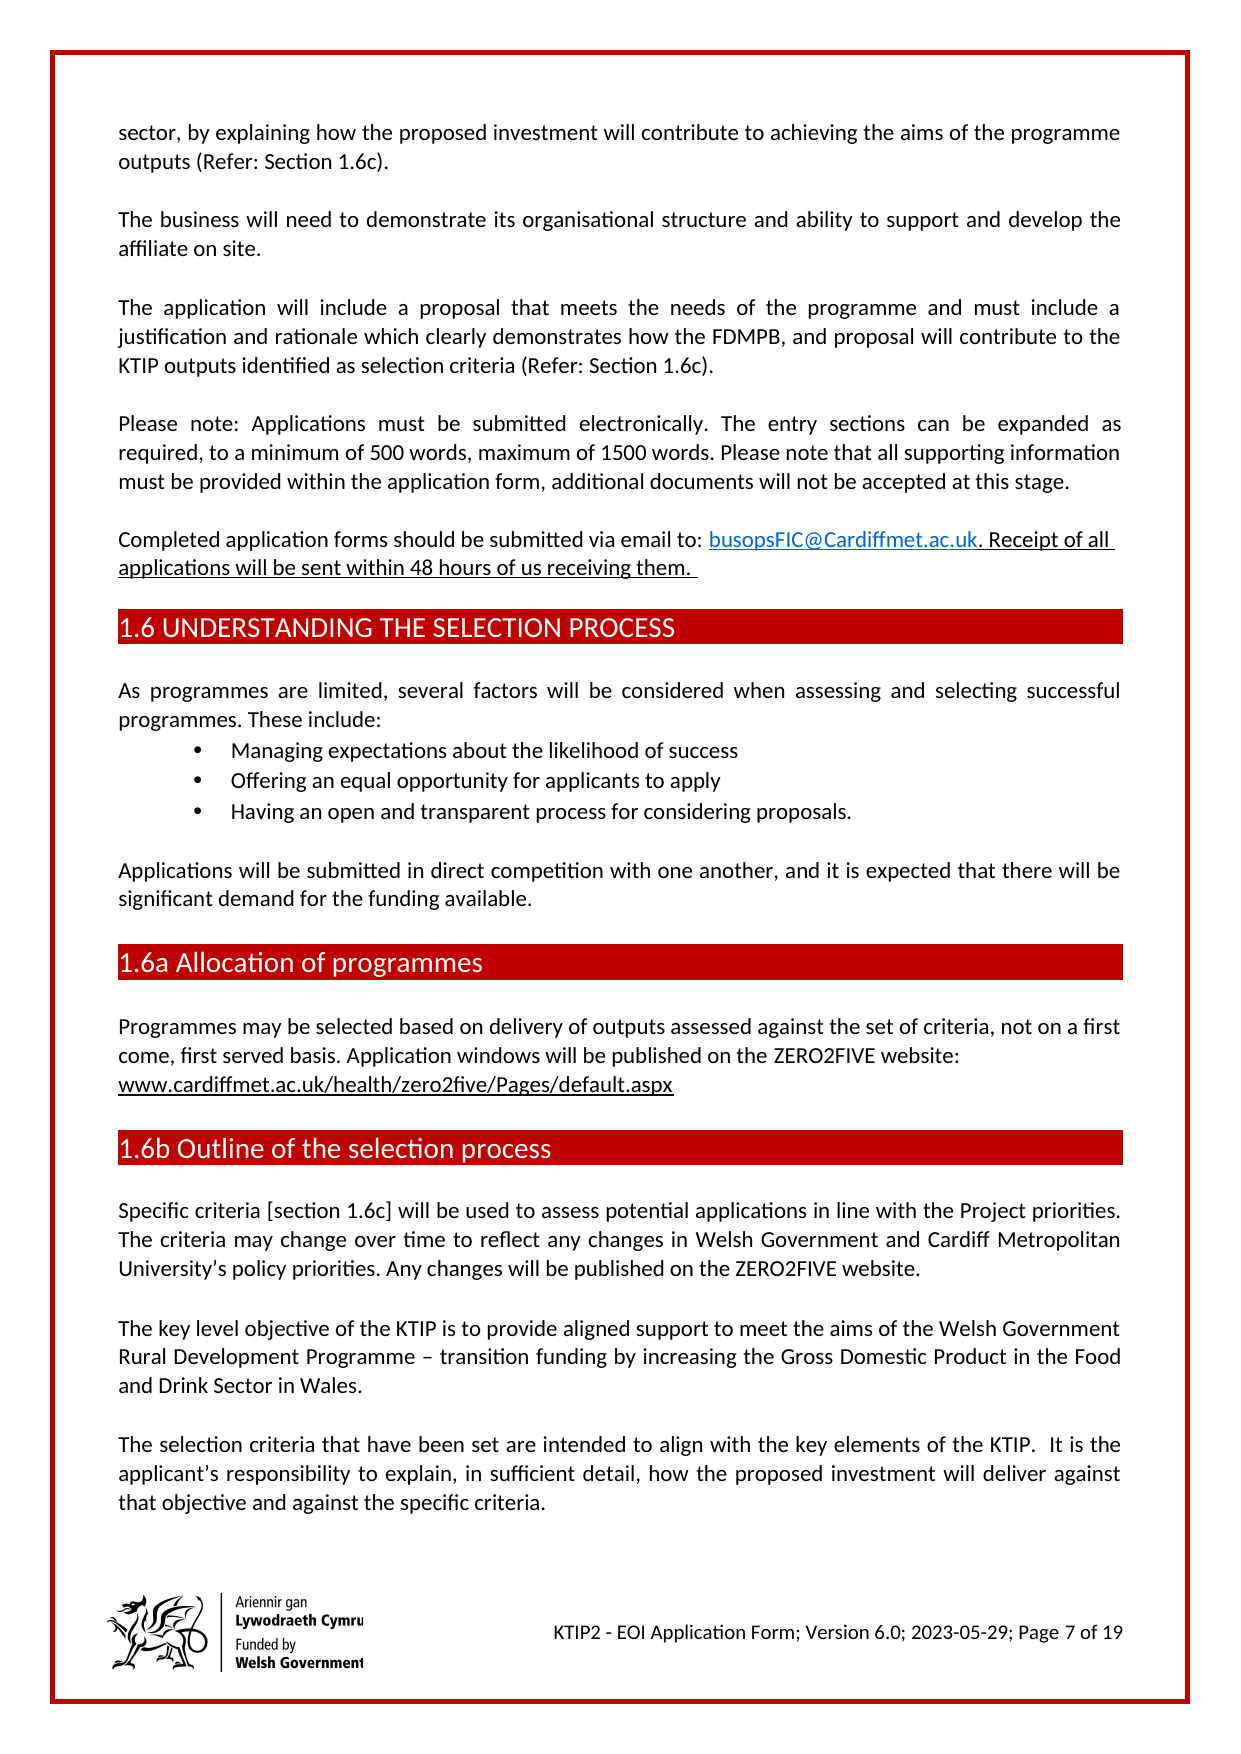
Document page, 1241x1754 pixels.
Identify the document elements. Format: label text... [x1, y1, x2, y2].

text 1.6 UNDERSTANDING THE SELECTION PROCESS [118, 609, 1123, 644]
text The selection criteria that have been set are intended to align with the key elements of the KTIP. It is the applicant’s responsibility to explain, in sufficient detail, how the proposed investment will deliver against that objective and against the specific criteria. [118, 1430, 1123, 1516]
text www.cardiffmet.ac.uk/health/zero2five/Pages/default.aspx [118, 1070, 1123, 1098]
text The key level objective of the KTIP is to provide aligned support to meet the aims of the Welsh Government Rural Development Programme – transition funding by increasing the Gross Domestic Product in the Food and Drink Sector in Wales. [118, 1314, 1123, 1399]
list Offering an equal opportunity for applicants to apply [193, 765, 1123, 794]
text Applications will be submitted in direct competition with one another, and it is expected that there will be significant demand for the funding available. [118, 856, 1123, 913]
text Specific criteria [section 1.6c] will be used to assess potential applications in line with the Project priorities. The criteria may change over time to reflect any changes in Welsh Government and Cardiff Metropolitan University’s policy priorities. Any changes will be published on the ZERO2FIVE website. [118, 1196, 1123, 1282]
text The business will need to demonstrate its organisational structure and ability to support and develop the affiliate on site. [118, 206, 1123, 262]
list Managing expectations about the likelihood of success [193, 735, 1123, 764]
text As programmes are limited, several factors will be considered when assessing and selecting successful programmes. These include: [118, 677, 1123, 733]
text Please note: Applications must be submitted electronically. The entry sections can be expanded as required, to a minimum of 500 words, maximum of 1500 words. Please note that all supporting information must be provided within the application form, additional documents will not be accepted at this stage. [118, 409, 1123, 495]
picture [106, 1593, 363, 1672]
text 1.6b Outline of the selection process [118, 1130, 1123, 1165]
text The application will include a proposal that meets the needs of the programme and must include a justification and rationale which clearly demonstrates how the FDMPB, and proposal will contribute to the KTIP outputs identified as selection criteria (Refer: Section 1.6c). [118, 293, 1123, 379]
list Having an open and transparent process for considering proposals. [193, 796, 1123, 825]
text Programmes may be selected based on delivery of outputs assessed against the set of criteria, not on a first come, first served basis. Application windows will be published on the ZERO2FIVE website: [118, 1012, 1123, 1069]
text 1.6a Allocation of programmes [118, 944, 1123, 980]
text Completed application forms should be submitted via email to: busopsFIC@Cardiffmet.ac.uk. Receipt of all applications will be sent within 48 hours of us receiving them. [118, 525, 1123, 581]
